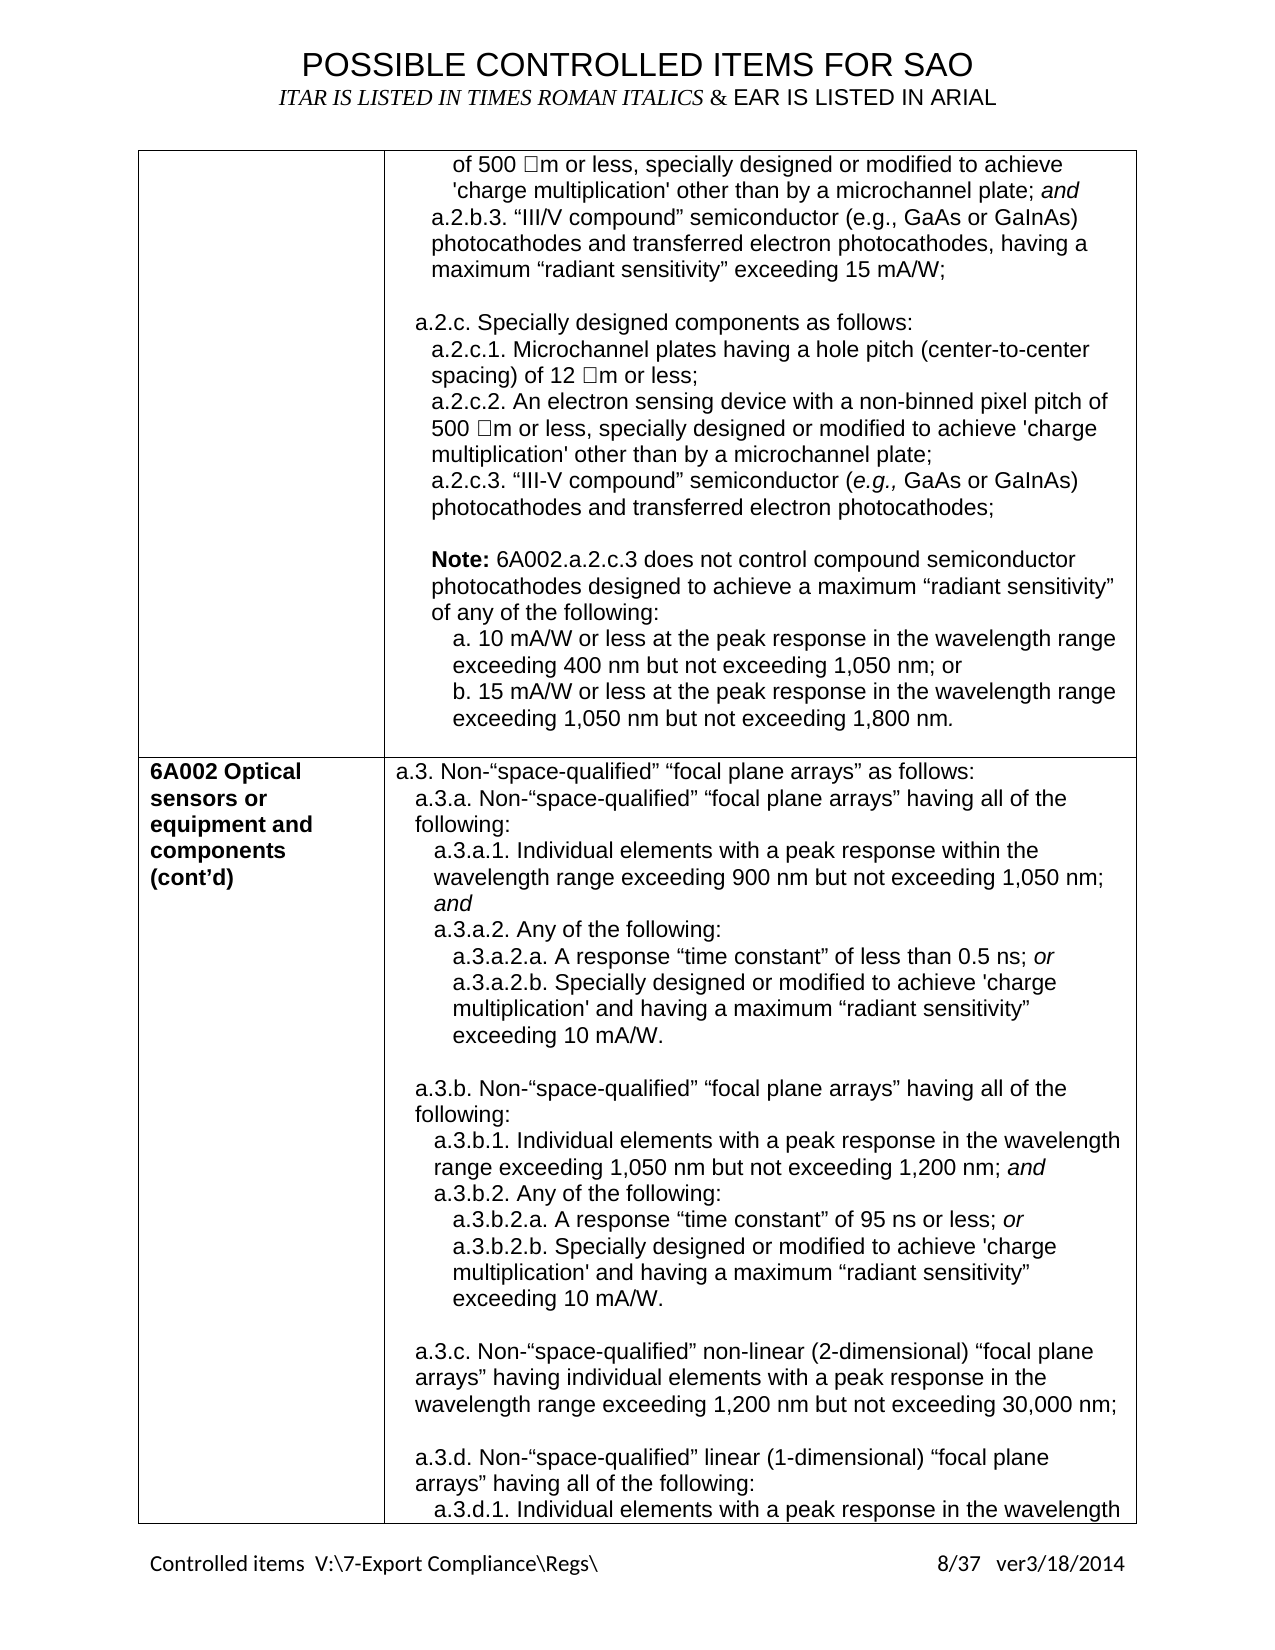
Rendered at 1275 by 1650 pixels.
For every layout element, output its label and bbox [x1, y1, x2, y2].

table_cell [139, 758, 384, 1522]
table_cell [139, 151, 384, 757]
table_cell [385, 758, 1136, 1522]
table_cell [385, 151, 1136, 757]
